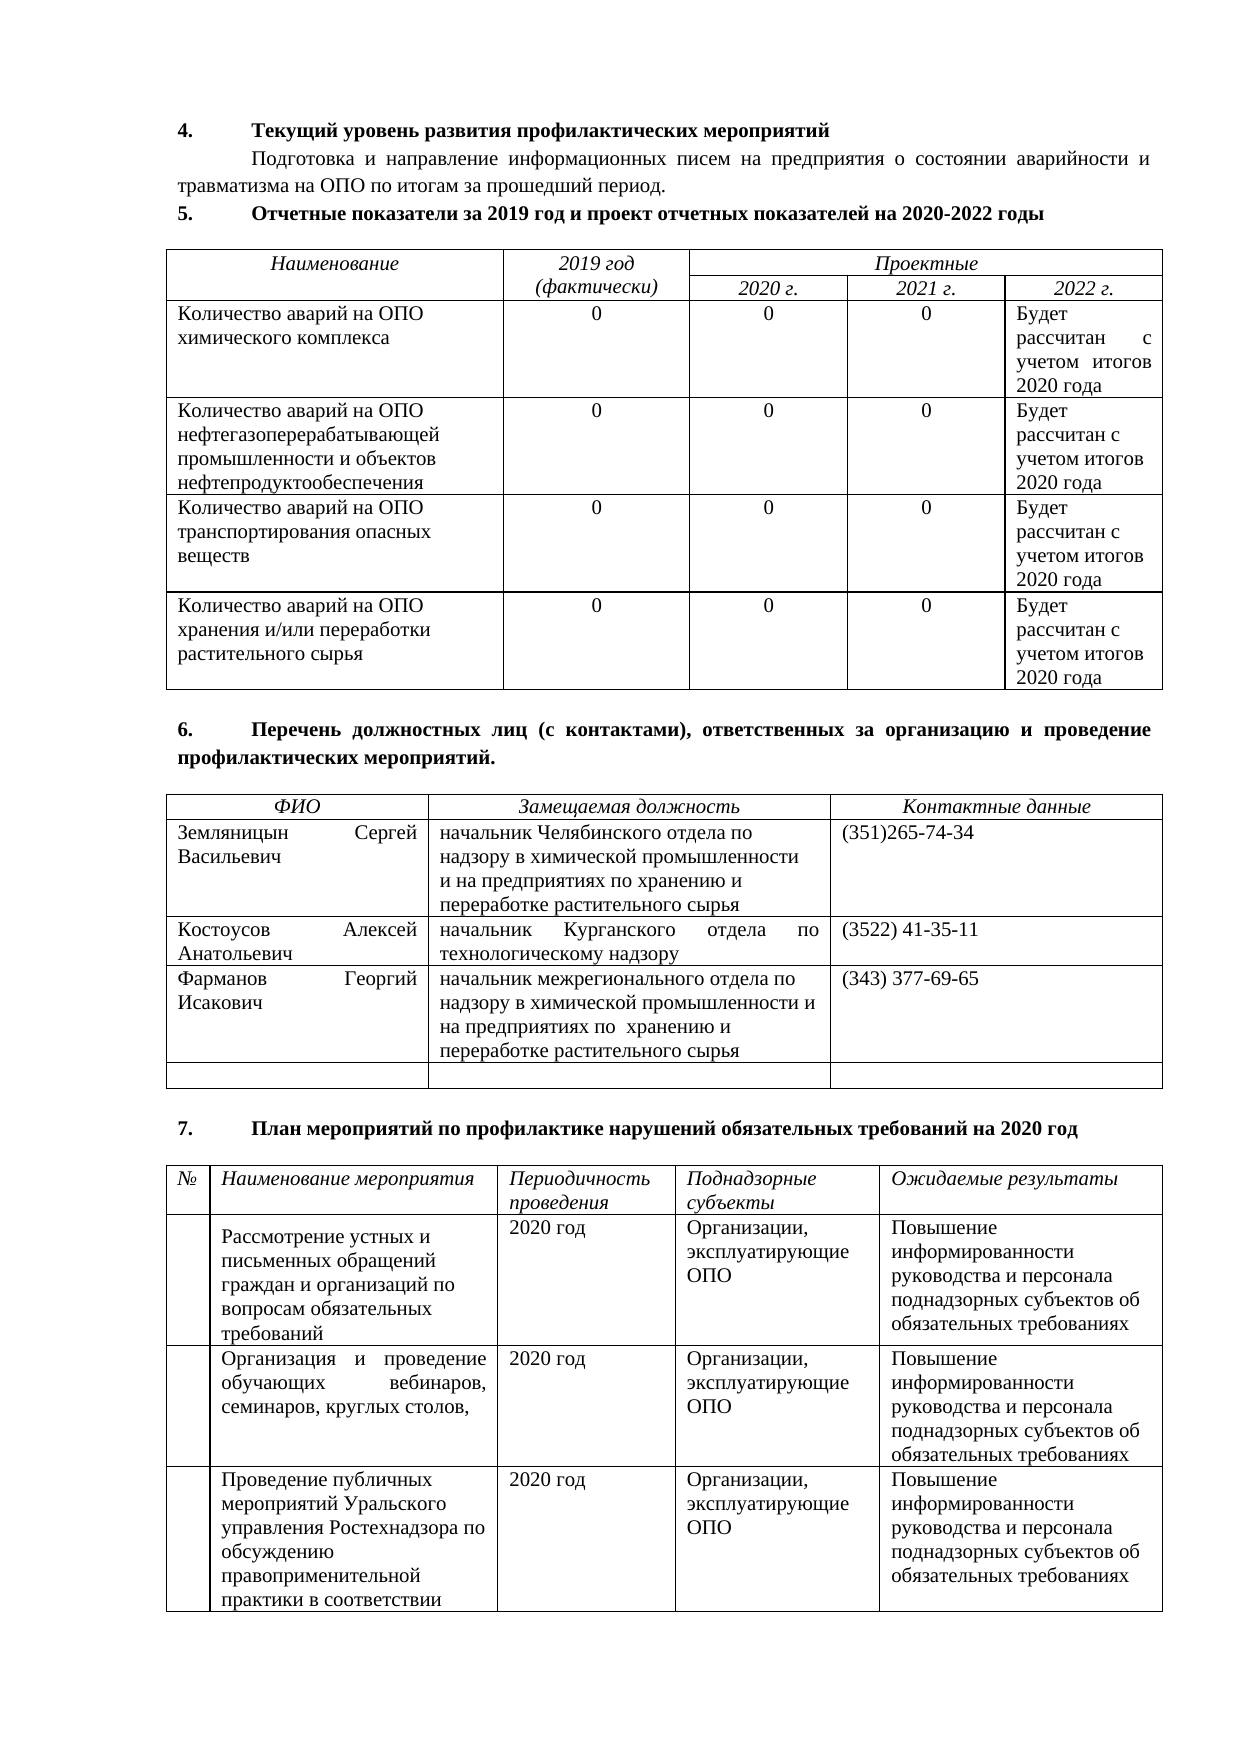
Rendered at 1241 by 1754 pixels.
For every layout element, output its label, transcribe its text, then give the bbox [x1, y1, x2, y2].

table_cell [167, 1467, 209, 1611]
table_cell Количество аварий на ОПО хранения и/или переработки растительного сырья [167, 593, 503, 689]
table_cell начальник межрегионального отдела по надзору в химической промышленности и на предприятиях по хранению и переработке растительного сырья [429, 966, 830, 1062]
table_header Проектные [690, 250, 1162, 274]
list Отчетные показатели за 2019 год и проект отчетных показателей на 2020-2022 годы [177, 201, 1152, 225]
list Текущий уровень развития профилактических мероприятий [177, 118, 1152, 142]
table_cell [167, 1215, 209, 1344]
table_cell 0 [848, 301, 1004, 397]
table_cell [211, 1467, 497, 1611]
table_cell 0 [848, 495, 1004, 591]
table_cell Повышение информированности руководства и персонала поднадзорных субъектов об обязательных требованиях [880, 1215, 1162, 1344]
table_header ФИО [167, 795, 428, 818]
table_cell начальник Курганского отдела по технологическому надзору [429, 917, 830, 965]
table_header № [167, 1166, 209, 1214]
table_cell [429, 1063, 830, 1087]
table_cell Будет рассчитан с учетом итогов 2020 года [1006, 593, 1162, 689]
table_cell Будет рассчитан с учетом итогов 2020 года [1006, 398, 1162, 494]
table_cell [167, 1063, 428, 1087]
table_cell Костоусов Алексей Анатольевич [167, 917, 428, 965]
list Перечень должностных лиц (с контактами), ответственных за организацию и проведение профилактических мероприятий. [177, 717, 1152, 769]
table_cell Организации, эксплуатирующие ОПО [676, 1215, 879, 1344]
table_header Наименование [167, 250, 503, 299]
table_cell Фарманов Георгий Исакович [167, 966, 428, 1062]
table_cell Количество аварий на ОПО химического комплекса [167, 301, 503, 397]
table_cell 0 [504, 593, 689, 689]
table_header Ожидаемые результаты [880, 1166, 1162, 1214]
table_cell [880, 1467, 1162, 1611]
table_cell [676, 1467, 879, 1611]
table_cell (351)265-74-34 [831, 820, 1162, 916]
list План мероприятий по профилактике нарушений обязательных требований на 2020 год [177, 1116, 1152, 1140]
table_cell 0 [848, 398, 1004, 494]
table_cell Будет рассчитан с учетом итогов 2020 года [1006, 495, 1162, 591]
table_cell Организации, эксплуатирующие ОПО [676, 1346, 879, 1466]
table_cell 2020 год [498, 1467, 675, 1611]
table_cell 2021 г. [848, 276, 1004, 299]
table_cell 0 [690, 593, 847, 689]
table_cell 2020 год [498, 1215, 675, 1344]
table_cell Организация и проведение обучающих вебинаров, семинаров, круглых столов, [211, 1346, 497, 1466]
table_cell Земляницын Сергей Васильевич [167, 820, 428, 916]
table_header Замещаемая должность [429, 795, 830, 818]
table_cell (343) 377-69-65 [831, 966, 1162, 1062]
table_cell 0 [504, 398, 689, 494]
table_cell 0 [504, 495, 689, 591]
list Подготовка и направление информационных писем на предприятия о состоянии аварийности и травматизма на ОПО по итогам за прошедший период. [177, 146, 1152, 197]
table_header Наименование мероприятия [211, 1166, 497, 1214]
table_cell Количество аварий на ОПО транспортирования опасных веществ [167, 495, 503, 591]
table_header 2019 год (фактически) [504, 250, 689, 299]
table_cell 0 [690, 301, 847, 397]
table_cell [831, 1063, 1162, 1087]
table_cell 0 [690, 398, 847, 494]
table_cell 2020 г. [690, 276, 847, 299]
table_cell Количество аварий на ОПО нефтегазоперерабатывающей промышленности и объектов нефтепродуктообеспечения [167, 398, 503, 494]
table_cell Будет рассчитан с учетом итогов 2020 года [1006, 301, 1162, 397]
table_header Периодичность проведения [498, 1166, 675, 1214]
table_header Контактные данные [831, 795, 1162, 818]
table_cell [167, 1346, 209, 1466]
table_cell (3522) 41-35-11 [831, 917, 1162, 965]
table_cell Повышение информированности руководства и персонала поднадзорных субъектов об обязательных требованиях [880, 1346, 1162, 1466]
table_header Поднадзорные субъекты [676, 1166, 879, 1214]
table_cell 0 [504, 301, 689, 397]
table_cell Рассмотрение устных и письменных обращений граждан и организаций по вопросам обязательных требований [211, 1215, 497, 1344]
table_cell 2020 год [498, 1346, 675, 1466]
table_cell 0 [690, 495, 847, 591]
table_cell начальник Челябинского отдела по надзору в химической промышленности и на предприятиях по хранению и переработке растительного сырья [429, 820, 830, 916]
table_cell 0 [848, 593, 1004, 689]
table_cell 2022 г. [1006, 276, 1162, 299]
